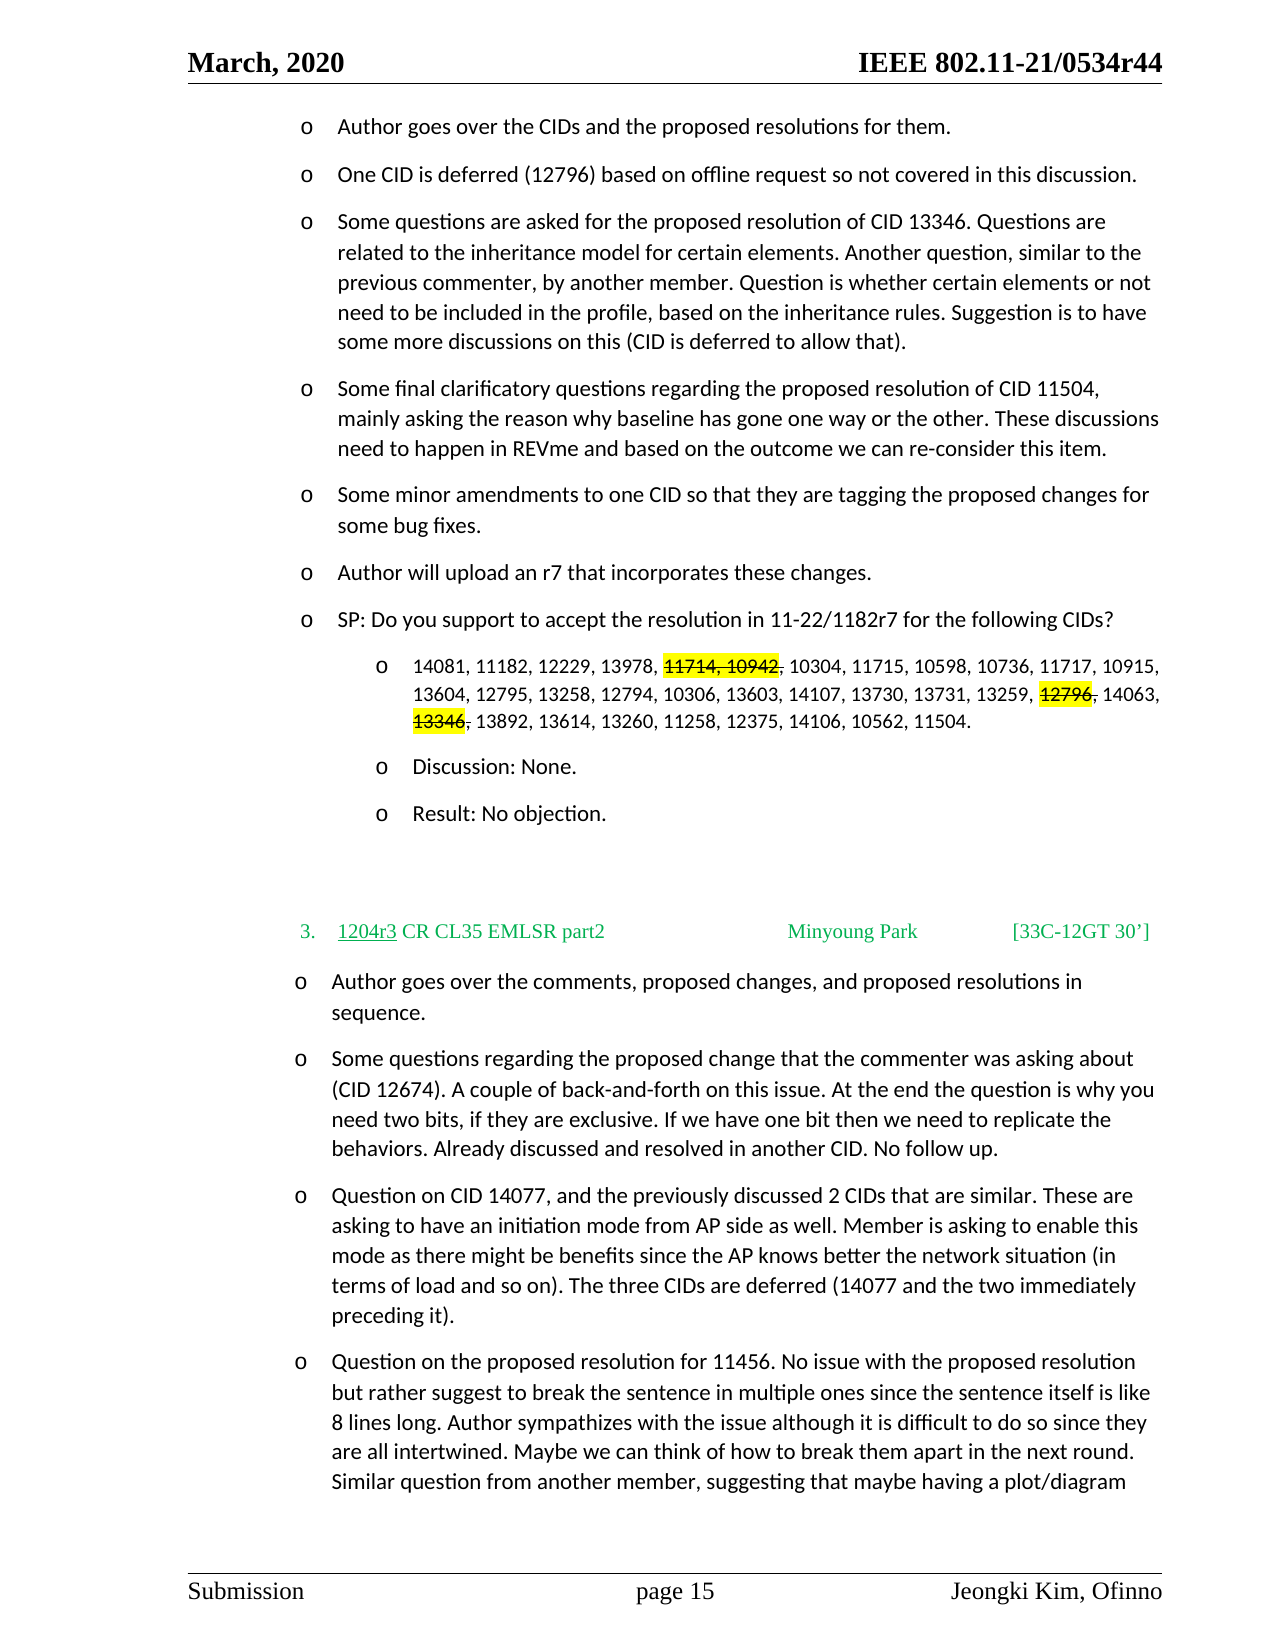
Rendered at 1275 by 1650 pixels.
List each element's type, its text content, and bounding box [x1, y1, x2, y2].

list 14081, 11182, 12229, 13978, 11714, 10942, 10304, 11715, 10598, 10736, 11717, 10915, 13604, 12795, 13258, 12794, 10306, 13603, 14107, 13730, 13731, 13259, 12796, 14063, 13346, 13892, 13614, 13260, 11258, 12375, 14106, 10562, 11504. [375, 653, 1162, 734]
list 1204r3 CR CL35 EMLSR part2 Minyoung Park [33C-12GT 30’] [300, 919, 1162, 943]
list Author goes over the comments, proposed changes, and proposed resolutions in sequence. [294, 967, 1162, 1026]
list Question on CID 14077, and the previously discussed 2 CIDs that are similar. These are asking to have an initiation mode from AP side as well. Member is asking to enable this mode as there might be benefits since the AP knows better the network situation (in terms of load and so on). The three CIDs are deferred (14077 and the two immediately preceding it). [294, 1181, 1162, 1329]
list SP: Do you support to accept the resolution in 11-22/1182r7 for the following CIDs? [300, 605, 1162, 634]
list One CID is deferred (12796) based on offline request so not covered in this discussion. [300, 160, 1162, 189]
list Some minor amendments to one CID so that they are tagging the proposed changes for some bug fixes. [300, 481, 1162, 539]
list Discussion: None. [375, 752, 1162, 781]
list Result: No objection. [375, 799, 1162, 828]
list Author will upload an r7 that incorporates these changes. [300, 558, 1162, 587]
list Some questions are asked for the proposed resolution of CID 13346. Questions are related to the inheritance model for certain elements. Another question, similar to the previous commenter, by another member. Question is whether certain elements or not need to be included in the profile, based on the inheritance rules. Suggestion is to have some more discussions on this (CID is deferred to allow that). [300, 207, 1162, 355]
list Some final clarificatory questions regarding the proposed resolution of CID 11504, mainly asking the reason why baseline has gone one way or the other. These discussions need to happen in REVme and based on the outcome we can re-consider this item. [300, 374, 1162, 462]
list Some questions regarding the proposed change that the commenter was asking about (CID 12674). A couple of back-and-forth on this issue. At the end the question is why you need two bits, if they are exclusive. If we have one bit then we need to replicate the behaviors. Already discussed and resolved in another CID. No follow up. [294, 1044, 1162, 1162]
list Author goes over the CIDs and the proposed resolutions for them. [300, 112, 1162, 142]
